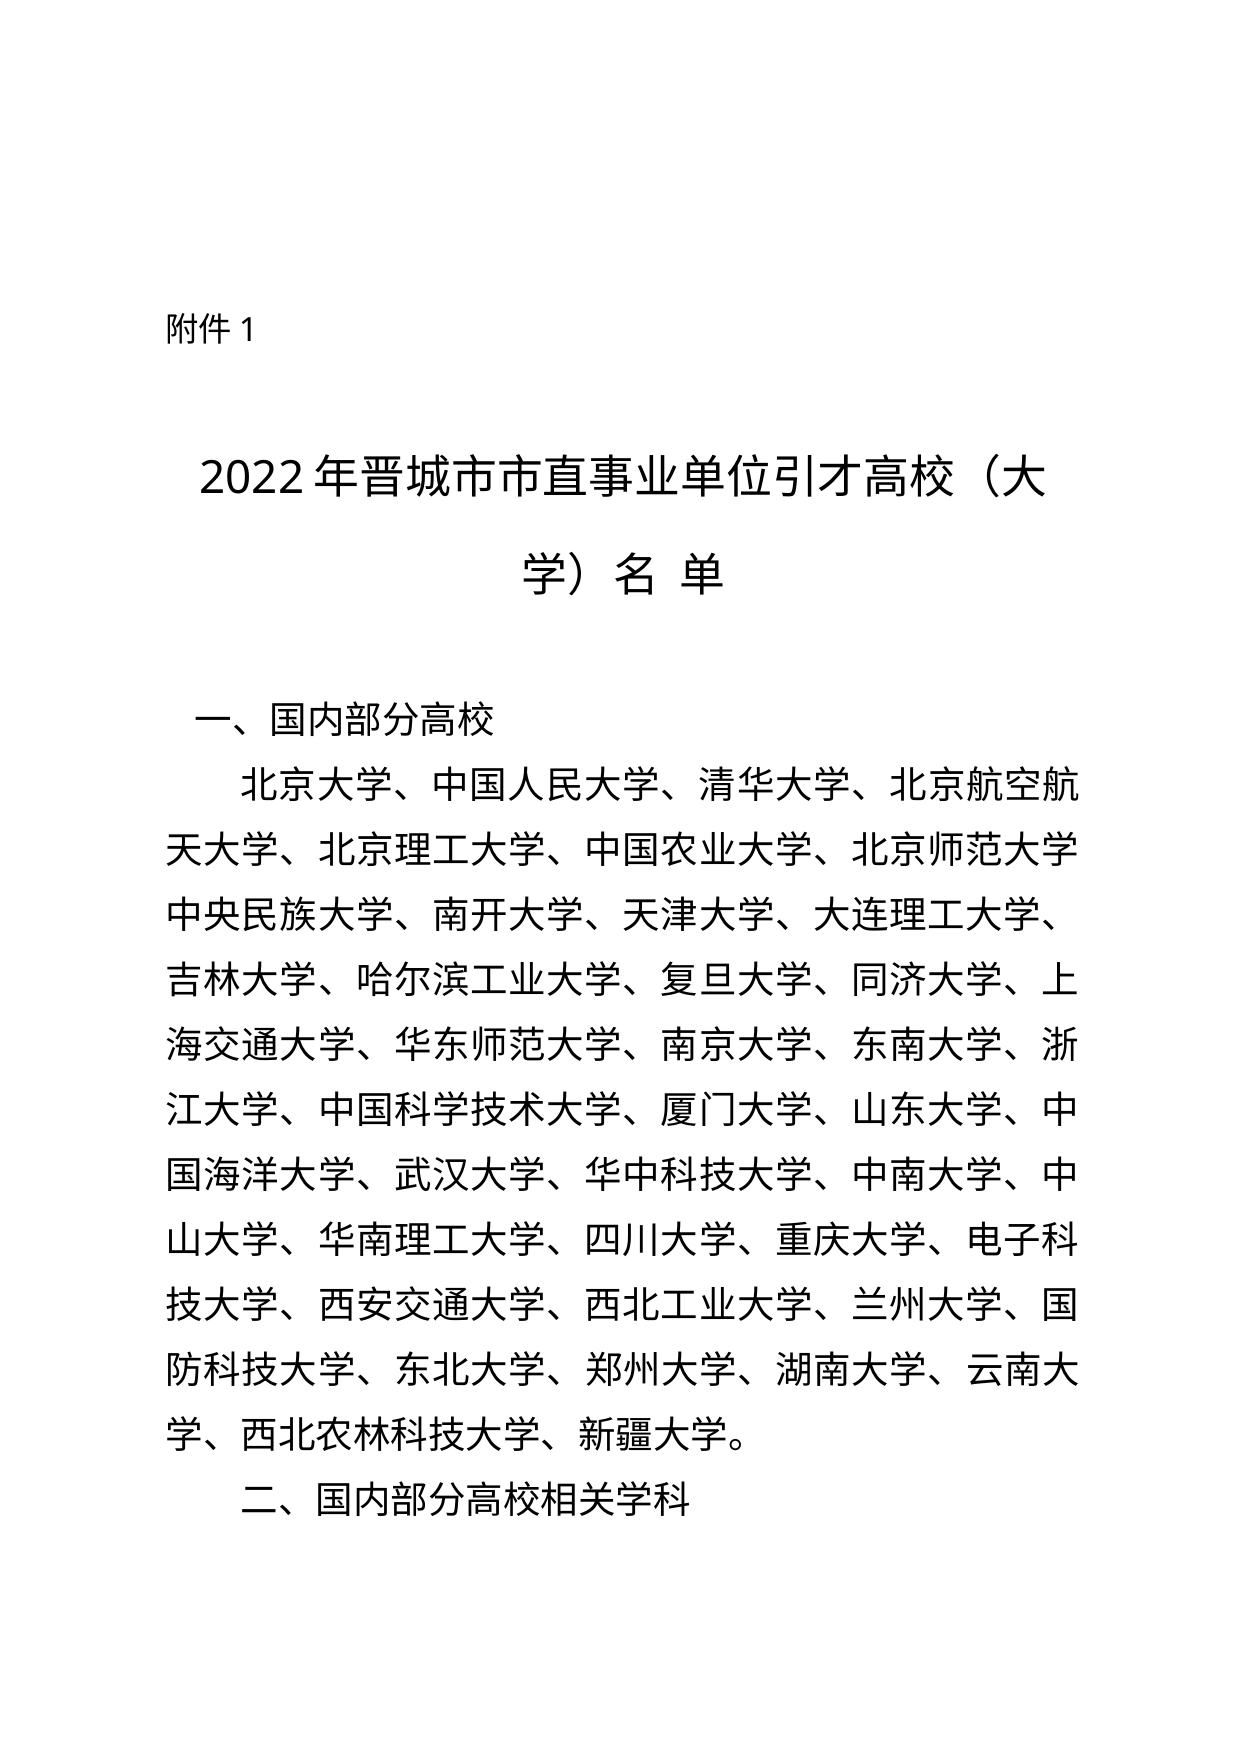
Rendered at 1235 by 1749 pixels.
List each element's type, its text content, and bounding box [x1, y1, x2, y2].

text 二、国内部分高校相关学科 [165, 1465, 1081, 1530]
text 2022年晋城市市直事业单位引才高校（大学）名 单 [165, 425, 1081, 620]
text 附件1 [165, 295, 1081, 360]
text 北京大学、中国人民大学、清华大学、北京航空航天大学、北京理工大学、中国农业大学、北京师范大学、中央民族大学、南开大学、天津大学、大连理工大学、吉林大学、哈尔滨工业大学、复旦大学、同济大学、上海交通大学、华东师范大学、南京大学、东南大学、浙江大学、中国科学技术大学、厦门大学、山东大学、中国海洋大学、武汉大学、华中科技大学、中南大学、中山大学、华南理工大学、四川大学、重庆大学、电子科技大学、西安交通大学、西北工业大学、兰州大学、国防科技大学、东北大学、郑州大学、湖南大学、云南大学、西北农林科技大学、新疆大学。 [165, 750, 1081, 1465]
text 一、国内部分高校 [165, 685, 1081, 750]
